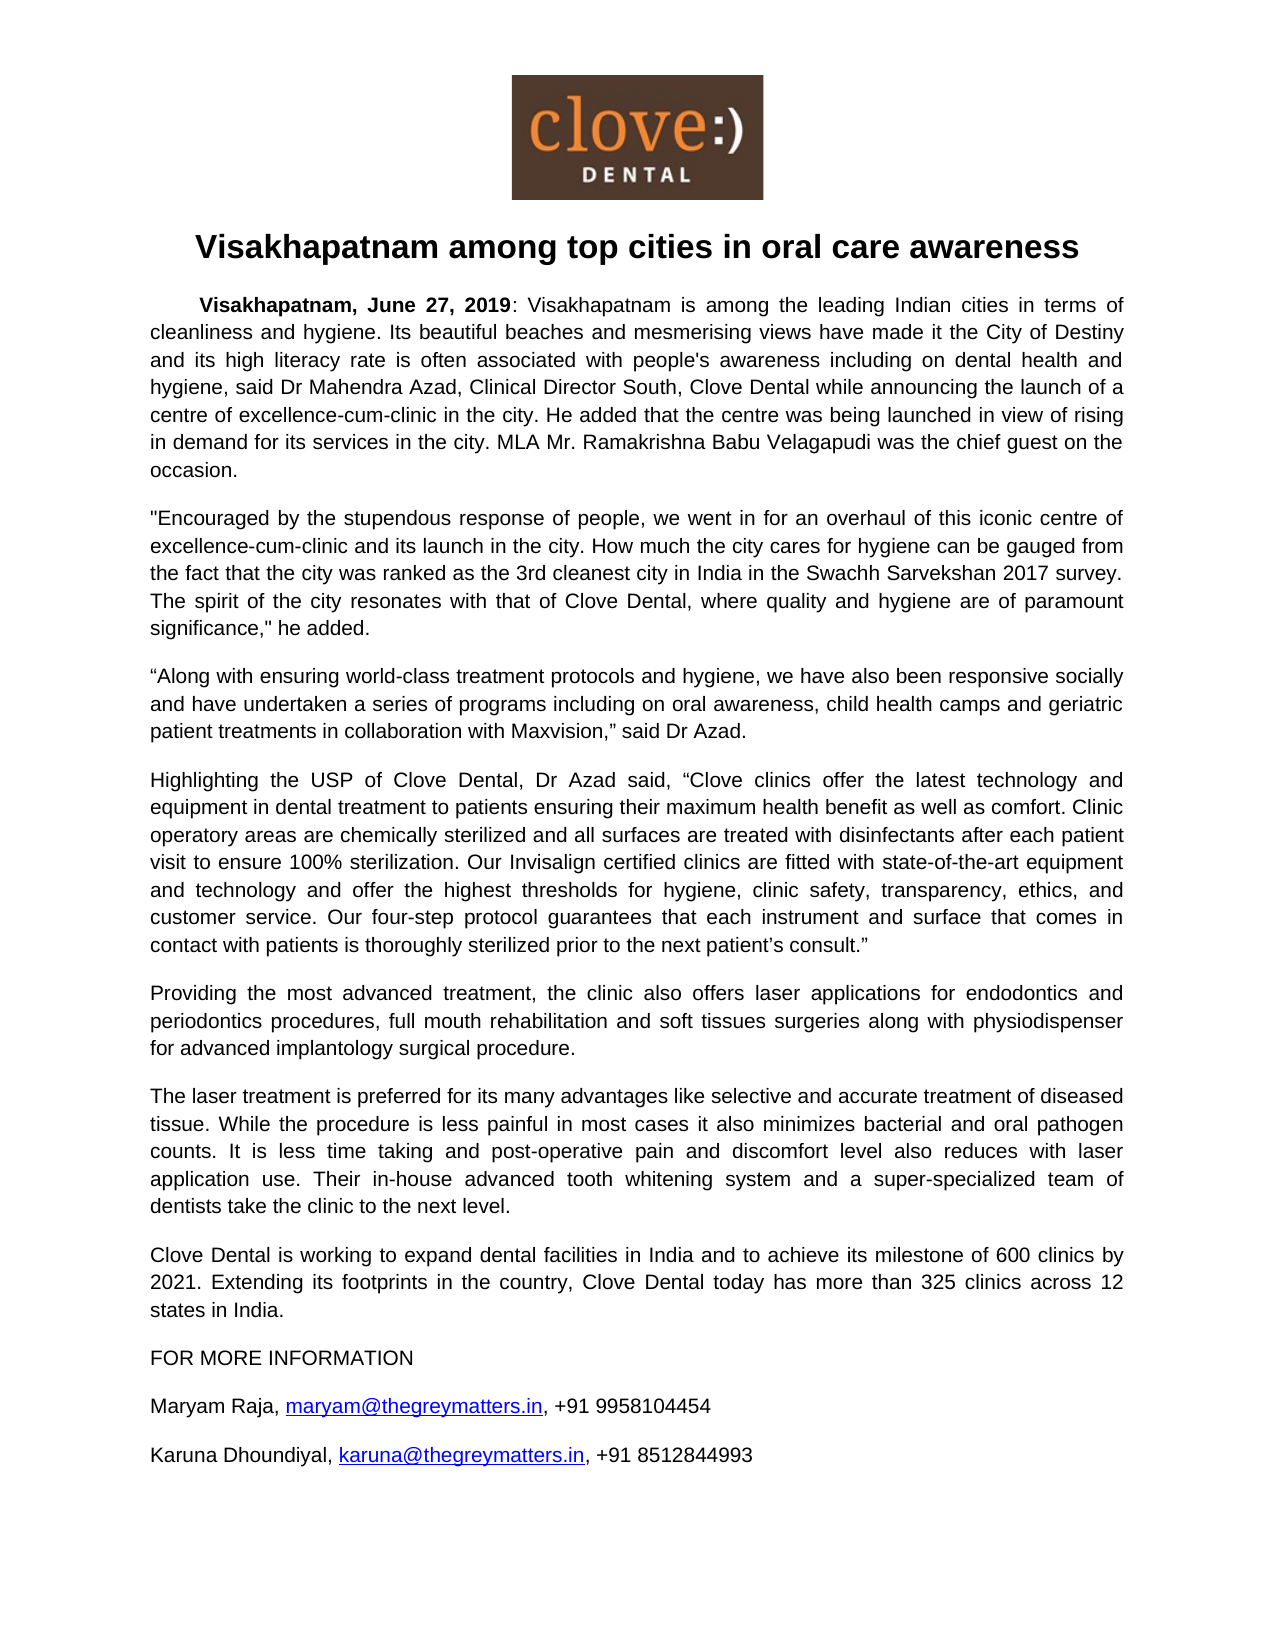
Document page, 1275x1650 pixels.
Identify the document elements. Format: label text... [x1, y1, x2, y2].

text FOR MORE INFORMATION [150, 1346, 1125, 1370]
text “Along with ensuring world-class treatment protocols and hygiene, we have also been responsive socially and have undertaken a series of programs including on oral awareness, child health camps and geriatric patient treatments in collaboration with Maxvision,” said Dr Azad. [150, 664, 1125, 743]
text Highlighting the USP of Clove Dental, Dr Azad said, “Clove clinics offer the latest technology and equipment in dental treatment to patients ensuring their maximum health benefit as well as comfort. Clinic operatory areas are chemically sterilized and all surfaces are treated with disinfectants after each patient visit to ensure 100% sterilization. Our Invisalign certified clinics are fitted with state-of-the-art equipment and technology and offer the highest thresholds for hygiene, clinic safety, transparency, ethics, and customer service. Our four-step protocol guarantees that each instrument and surface that comes in contact with patients is thoroughly sterilized prior to the next patient’s consult.” [150, 768, 1125, 957]
text Providing the most advanced treatment, the clinic also offers laser applications for endodontics and periodontics procedures, full mouth rehabilitation and soft tissues surgeries along with physiodispenser for advanced implantology surgical procedure. [150, 981, 1125, 1060]
text Maryam Raja, maryam@thegreymatters.in, +91 9958104454 [150, 1394, 1125, 1418]
text Visakhapatnam among top cities in oral care awareness [150, 228, 1125, 266]
text Karuna Dhoundiyal, karuna@thegreymatters.in, +91 8512844993 [150, 1443, 1125, 1467]
picture [511, 75, 764, 200]
text Clove Dental is working to expand dental facilities in India and to achieve its milestone of 600 clinics by 2021. Extending its footprints in the country, Clove Dental today has more than 325 clinics across 12 states in India. [150, 1243, 1125, 1322]
text Visakhapatnam, June 27, 2019: Visakhapatnam is among the leading Indian cities in terms of cleanliness and hygiene. Its beautiful beaches and mesmerising views have made it the City of Destiny and its high literacy rate is often associated with people's awareness including on dental health and hygiene, said Dr Mahendra Azad, Clinical Director South, Clove Dental while announcing the launch of a centre of excellence-cum-clinic in the city. He added that the centre was being launched in view of rising in demand for its services in the city. MLA Mr. Ramakrishna Babu Velagapudi was the chief guest on the occasion. [150, 293, 1125, 482]
text "Encouraged by the stupendous response of people, we went in for an overhaul of this iconic centre of excellence-cum-clinic and its launch in the city. How much the city cares for hygiene can be gauged from the fact that the city was ranked as the 3rd cleanest city in India in the Swachh Sarvekshan 2017 survey. The spirit of the city resonates with that of Clove Dental, where quality and hygiene are of paramount significance," he added. [150, 506, 1125, 640]
text The laser treatment is preferred for its many advantages like selective and accurate treatment of diseased tissue. While the procedure is less painful in most cases it also minimizes bacterial and oral pathogen counts. It is less time taking and post-operative pain and discomfort level also reduces with laser application use. Their in-house advanced tooth whitening system and a super-specialized team of dentists take the clinic to the next level. [150, 1084, 1125, 1218]
